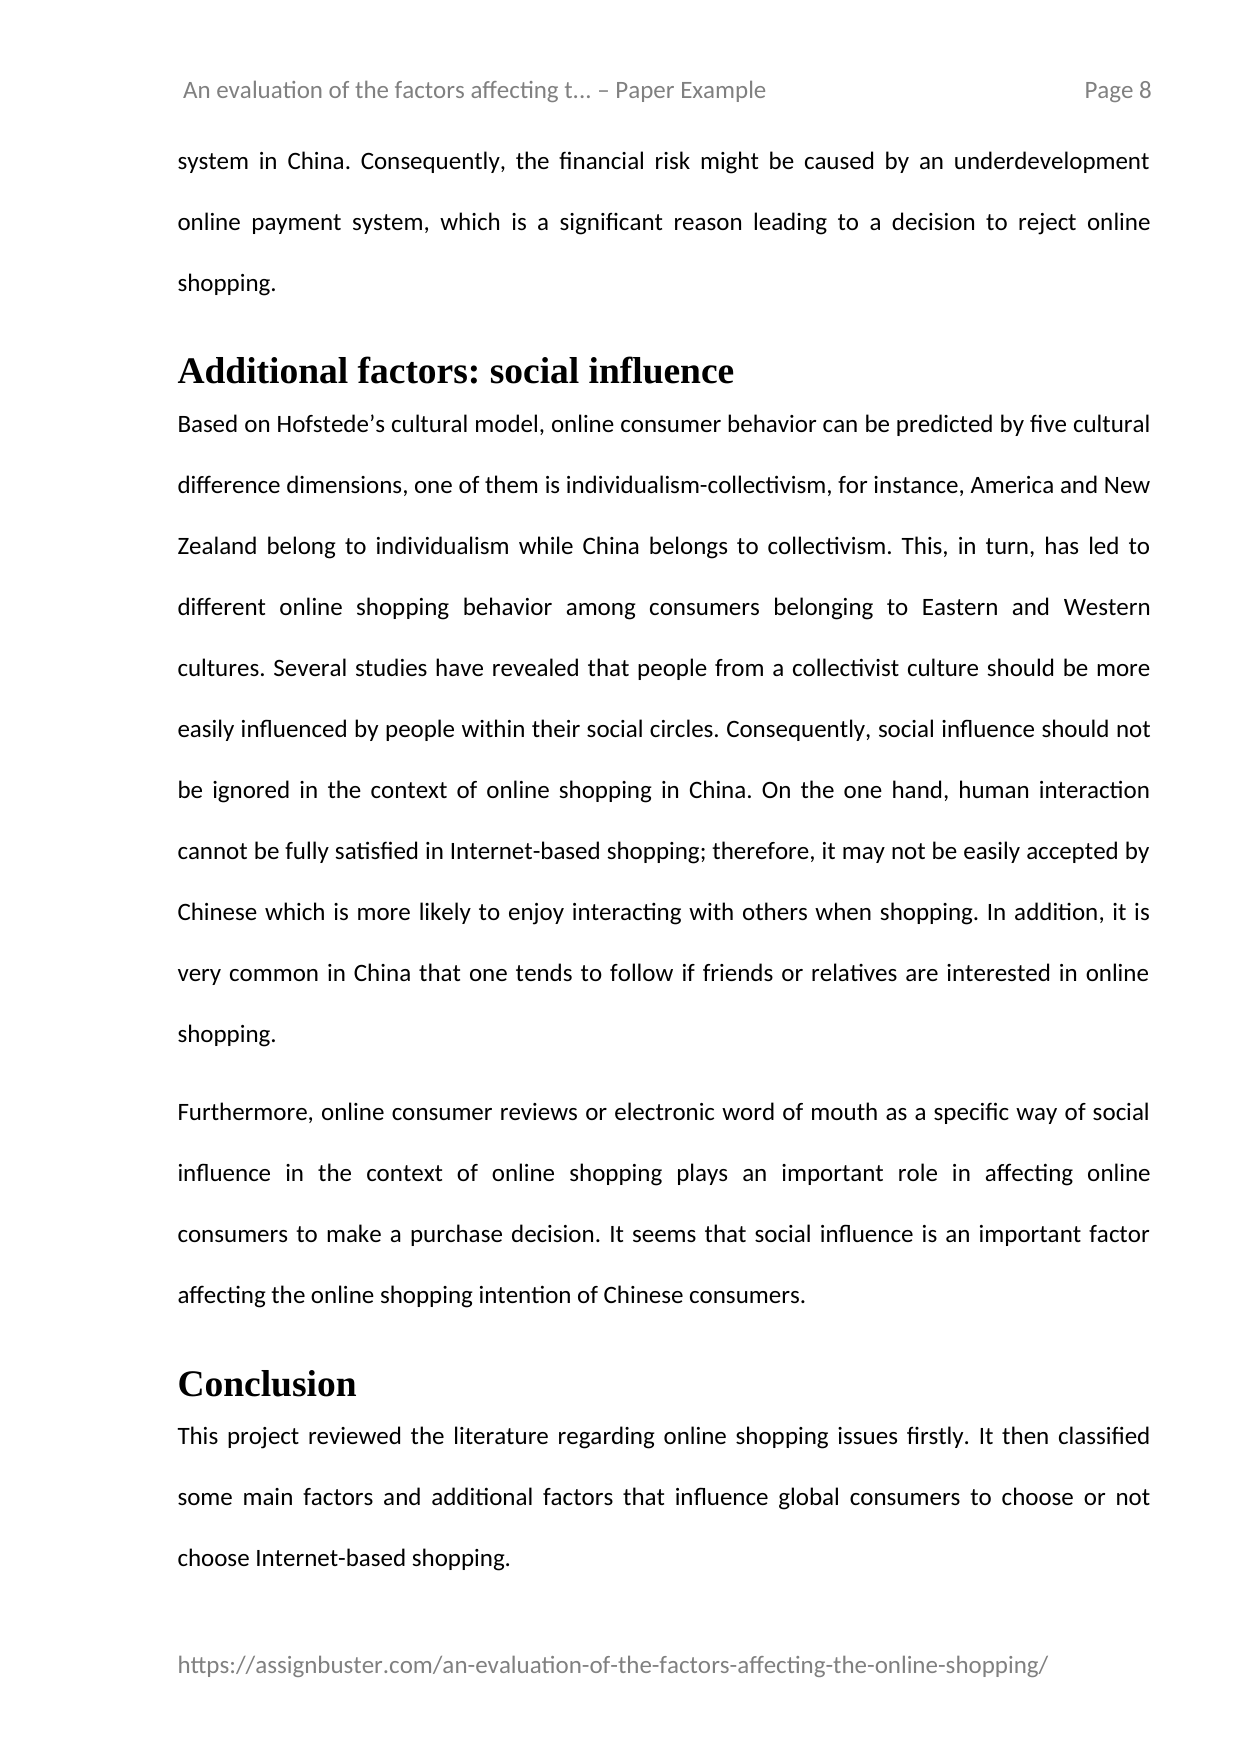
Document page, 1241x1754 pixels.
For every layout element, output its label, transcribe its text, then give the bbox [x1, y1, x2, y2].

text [177, 145, 1152, 298]
text Based on Hofstede’s cultural model, online consumer behavior can be predicted by five cultural difference dimensions, one of them is individualism-collectivism, for instance, America and New Zealand belong to individualism while China belongs to collectivism. This, in turn, has led to different online shopping behavior among consumers belonging to Eastern and Western cultures. Several studies have revealed that people from a collectivist culture should be more easily influenced by people within their social circles. Consequently, social influence should not be ignored in the context of online shopping in China. On the one hand, human interaction cannot be fully satisfied in Internet-based shopping; therefore, it may not be easily accepted by Chinese which is more likely to enjoy interacting with others when shopping. In addition, it is very common in China that one tends to follow if friends or relatives are interested in online shopping. [177, 408, 1152, 1049]
text Furthermore, online consumer reviews or electronic word of mouth as a specific way of social influence in the context of online shopping plays an important role in affecting online consumers to make a purchase decision. It seems that social influence is an important factor affecting the online shopping intention of Chinese consumers. [177, 1096, 1152, 1310]
subtitle Conclusion [177, 1361, 1152, 1404]
subtitle Additional factors: social influence [177, 349, 1152, 392]
text This project reviewed the literature regarding online shopping issues firstly. It then classified some main factors and additional factors that influence global consumers to choose or not choose Internet-based shopping. [177, 1420, 1152, 1573]
